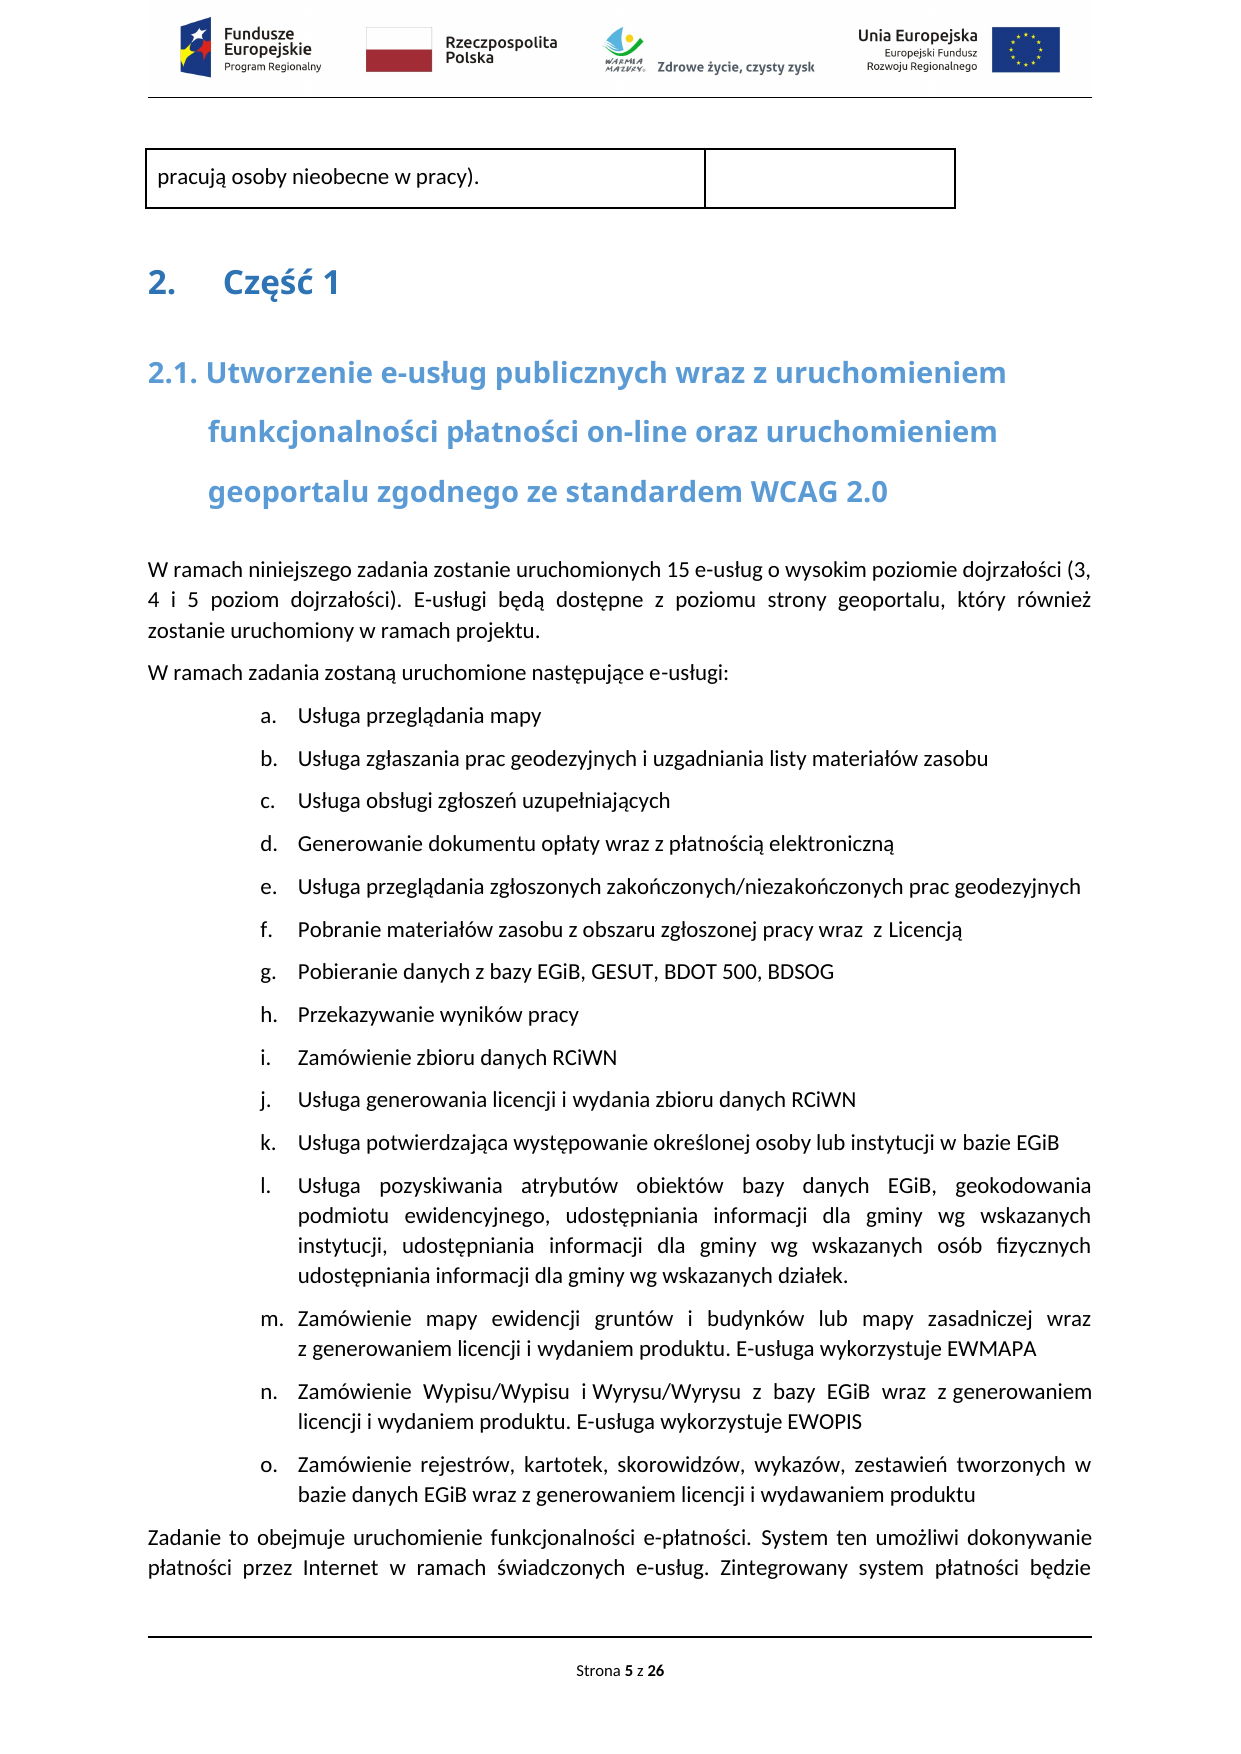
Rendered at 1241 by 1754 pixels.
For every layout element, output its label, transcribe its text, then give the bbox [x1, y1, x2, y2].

list Pobranie materiałów zasobu z obszaru zgłoszonej pracy wraz z Licencją [260, 915, 1092, 943]
text W ramach niniejszego zadania zostanie uruchomionych 15 e-usług o wysokim poziomie dojrzałości (3, 4 i 5 poziom dojrzałości). E-usługi będą dostępne z poziomu strony geoportalu, który również zostanie uruchomiony w ramach projektu. [148, 555, 1092, 644]
list Pobieranie danych z bazy EGiB, GESUT, BDOT 500, BDSOG [260, 957, 1092, 985]
list Zamówienie rejestrów, kartotek, skorowidzów, wykazów, zestawień tworzonych w bazie danych EGiB wraz z generowaniem licencji i wydawaniem produktu [260, 1450, 1092, 1508]
text W ramach zadania zostaną uruchomione następujące e-usługi: [148, 658, 1092, 686]
subtitle Część 1 [148, 259, 1092, 304]
list Usługa potwierdza­jąca występowanie określonej osoby lub instytucji w bazie EGiB [260, 1128, 1092, 1156]
list Zamówienie zbioru danych RCiWN [260, 1043, 1092, 1071]
list Usługa generowania licencji i wydania zbioru danych RCiWN [260, 1086, 1092, 1113]
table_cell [147, 150, 704, 207]
list Zamówienie mapy ewidencji gruntów i budynków lub mapy zasadniczej wraz z generowaniem licencji i wydaniem produktu. E-usługa wykorzystuje EWMAPA [260, 1304, 1092, 1362]
list Usługa przeglądania mapy [260, 701, 1092, 729]
list Przekazywanie wyników pracy [260, 1000, 1092, 1028]
list Usługa pozyskiwania atrybutów obiektów bazy danych EGiB, geokodowania podmiotu ewidencyjnego, udostępniania informacji dla gminy wg wskazanych instytucji, udostępniania informacji dla gminy wg wskazanych osób fizycznych udostępniania informacji dla gminy wg wskazanych działek. [260, 1171, 1092, 1289]
list Usługa zgłaszania prac geodezyjnych i uzgadniania listy materiałów zasobu [260, 744, 1092, 772]
list Usługa przeglądania zgłoszonych zakończonych/nieza­kończonych prac geodezyjnych [260, 872, 1092, 900]
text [148, 1523, 1092, 1581]
picture [147, 0, 1093, 95]
list Zamówienie Wypisu/Wypisu i Wyrysu/Wyrysu z bazy EGiB wraz z generowaniem licencji i wydaniem produktu. E-usługa wykorzystuje EWOPIS [260, 1377, 1092, 1435]
subtitle 2.1. Utworzenie e-usług publicznych wraz z uruchomieniem funkcjonalności płatności on-line oraz uruchomieniem geoportalu zgodnego ze standardem WCAG 2.0 [148, 352, 1092, 511]
list Generowanie dokumentu opłaty wraz z płatnością elektroniczną [260, 829, 1092, 857]
list Usługa obsługi zgłoszeń uzupełniających [260, 787, 1092, 814]
